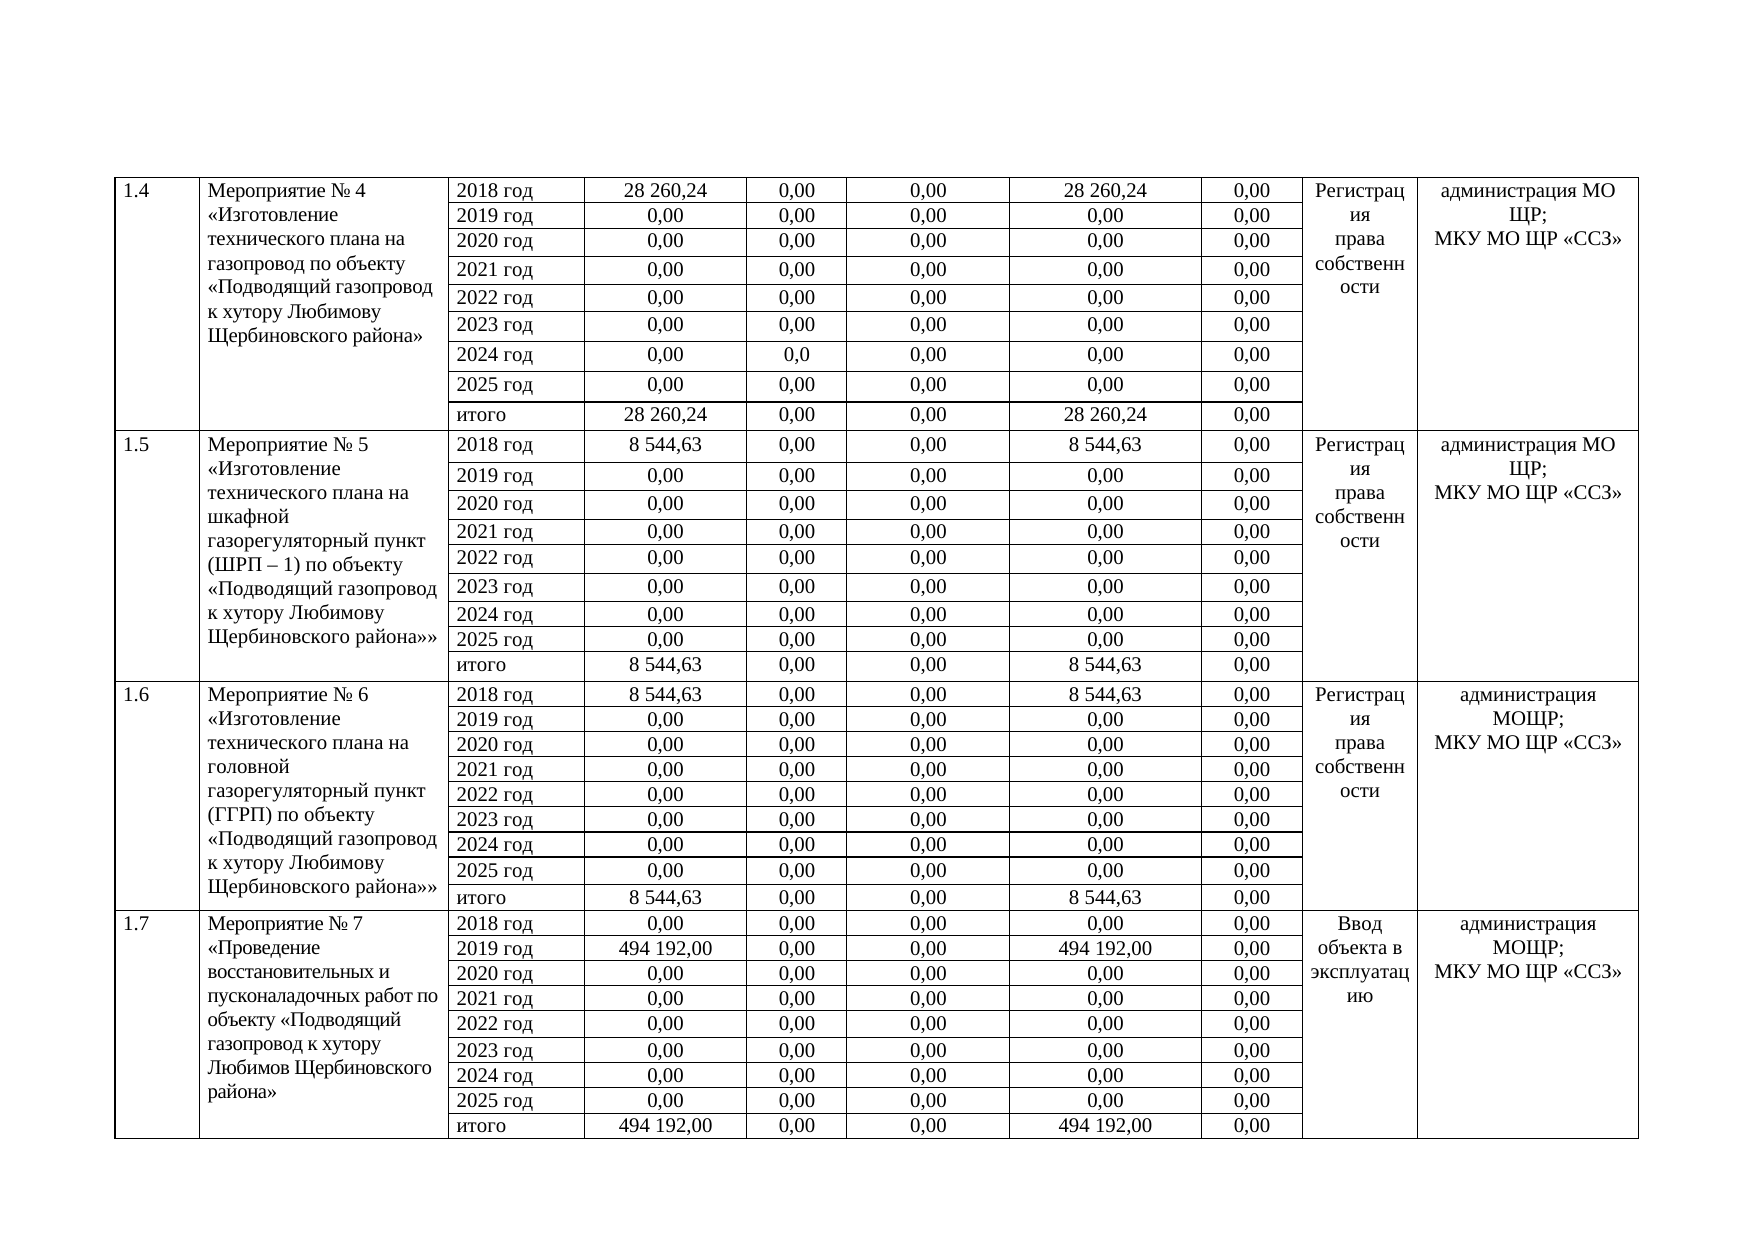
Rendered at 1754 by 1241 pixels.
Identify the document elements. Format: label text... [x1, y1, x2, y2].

table_cell 0,00 [585, 491, 746, 518]
table_cell 28 260,24 [585, 403, 746, 430]
table_cell 0,00 [1202, 602, 1302, 626]
table_cell 0,00 [1010, 707, 1201, 731]
table_cell 0,00 [847, 782, 1009, 806]
table_cell 8 544,63 [1010, 431, 1201, 462]
table_cell 0,00 [1202, 652, 1302, 681]
table_cell 0,00 [1010, 782, 1201, 806]
table_cell 0,00 [1202, 545, 1302, 573]
table_cell 8 544,63 [585, 885, 746, 910]
table_cell 2020 год [449, 961, 584, 985]
table_cell 2022 год [449, 285, 584, 311]
table_cell 2024 год [449, 342, 584, 371]
table_cell 0,00 [585, 911, 746, 935]
table_cell 0,00 [1202, 858, 1302, 884]
table_cell 1.6 [116, 682, 199, 910]
table_cell Регистрация права собственности [1303, 178, 1417, 430]
table_cell 2018 год [449, 682, 584, 706]
table_cell 0,00 [1010, 1088, 1201, 1112]
table_cell 0,00 [747, 285, 846, 311]
table_cell 2021 год [449, 757, 584, 781]
table_cell 0,00 [747, 203, 846, 227]
table_cell 0,00 [1010, 520, 1201, 543]
table_cell 0,00 [847, 463, 1009, 490]
table_cell 0,00 [585, 203, 746, 227]
table_cell 0,00 [1010, 627, 1201, 651]
table_cell 0,00 [585, 732, 746, 756]
table_cell 0,00 [1010, 545, 1201, 573]
table_cell Регистрация права собственности [1303, 682, 1417, 910]
table_cell 0,00 [747, 986, 846, 1010]
table_cell 0,00 [1202, 833, 1302, 856]
table_cell 0,00 [1010, 1038, 1201, 1062]
table_cell 0,00 [1010, 961, 1201, 985]
table_cell 0,00 [847, 178, 1009, 202]
table_cell 0,00 [1010, 342, 1201, 371]
table_cell 2024 год [449, 1063, 584, 1087]
table_cell 2020 год [449, 229, 584, 256]
table_cell 0,00 [585, 833, 746, 856]
table_cell 0,00 [1202, 203, 1302, 227]
table_cell 2022 год [449, 1011, 584, 1037]
table_cell 0,00 [847, 285, 1009, 311]
table_cell 28 260,24 [1010, 403, 1201, 430]
table_cell 0,00 [847, 491, 1009, 518]
table_cell 0,00 [747, 707, 846, 731]
table_cell итого [449, 403, 584, 430]
table_cell 0,00 [1010, 1063, 1201, 1087]
table_cell 0,00 [1202, 986, 1302, 1010]
table_cell 0,00 [585, 372, 746, 401]
table_cell 0,00 [847, 1038, 1009, 1062]
table_cell 0,00 [847, 1011, 1009, 1037]
table_cell 0,00 [847, 833, 1009, 856]
table_cell итого [449, 652, 584, 681]
table_cell 8 544,63 [585, 431, 746, 462]
table_cell 0,00 [1202, 285, 1302, 311]
table_cell 0,00 [1202, 403, 1302, 430]
table_cell 0,00 [1202, 707, 1302, 731]
table_cell 0,00 [747, 520, 846, 543]
table_cell 0,00 [847, 1063, 1009, 1087]
table_cell 2020 год [449, 491, 584, 518]
table_cell 8 544,63 [1010, 682, 1201, 706]
table_cell 0,00 [1010, 372, 1201, 401]
table_cell 8 544,63 [1010, 885, 1201, 910]
table_cell 0,00 [847, 1088, 1009, 1112]
table_cell 0,00 [1202, 1114, 1302, 1137]
table_cell 0,00 [585, 961, 746, 985]
table_cell 0,00 [1010, 285, 1201, 311]
table_cell 0,00 [747, 1114, 846, 1137]
table_cell 0,00 [747, 312, 846, 341]
table_cell 0,00 [1202, 431, 1302, 462]
table_cell 0,00 [585, 312, 746, 341]
table_cell 0,00 [847, 936, 1009, 960]
table_cell 2019 год [449, 936, 584, 960]
table_cell 0,00 [747, 858, 846, 884]
table_cell Мероприятие № 4 «Изготовление технического плана на газопровод по объекту «Подводящий газопровод к хутору Любимову Щербиновского района» [200, 178, 448, 430]
table_cell 0,00 [847, 431, 1009, 462]
table_cell 0,00 [585, 1038, 746, 1062]
table_cell администрация МО ЩР; МКУ МО ЩР «ССЗ» [1418, 178, 1638, 430]
table_cell 0,00 [847, 986, 1009, 1010]
table_cell 2023 год [449, 807, 584, 831]
table_cell 2023 год [449, 1038, 584, 1062]
table_cell 0,00 [747, 1038, 846, 1062]
table_cell 0,00 [747, 833, 846, 856]
table_cell администрация МОЩР; МКУ МО ЩР «ССЗ» [1418, 682, 1638, 910]
table_cell 0,00 [847, 602, 1009, 626]
table_cell 1.7 [116, 911, 199, 1137]
table_cell 0,00 [1010, 229, 1201, 256]
table_cell 0,00 [747, 757, 846, 781]
table_cell 494 192,00 [585, 936, 746, 960]
table_cell 0,00 [1010, 807, 1201, 831]
table_cell 0,00 [747, 652, 846, 681]
table_cell 0,00 [1010, 257, 1201, 284]
table_cell 2019 год [449, 203, 584, 227]
table_cell 0,00 [747, 682, 846, 706]
table_cell 0,00 [1202, 961, 1302, 985]
table_cell 0,00 [847, 403, 1009, 430]
table_cell 0,00 [585, 757, 746, 781]
table_cell 0,00 [1010, 491, 1201, 518]
table_cell 0,00 [585, 627, 746, 651]
table_cell 0,00 [747, 961, 846, 985]
table_cell итого [449, 885, 584, 910]
table_cell Регистрация права собственности [1303, 431, 1417, 681]
table_cell 0,00 [1202, 1038, 1302, 1062]
table_cell 494 192,00 [1010, 1114, 1201, 1137]
table_cell 2020 год [449, 732, 584, 756]
table_cell 0,00 [847, 627, 1009, 651]
table_cell 0,00 [847, 707, 1009, 731]
table_cell 0,00 [747, 885, 846, 910]
table_cell 0,00 [1202, 178, 1302, 202]
table_cell 0,00 [847, 574, 1009, 601]
table_cell 0,0 [747, 342, 846, 371]
table_cell 2018 год [449, 431, 584, 462]
table_cell 0,00 [585, 1063, 746, 1087]
table_cell 2023 год [449, 574, 584, 601]
table_cell 0,00 [1010, 574, 1201, 601]
table_cell 0,00 [1202, 885, 1302, 910]
table_cell 494 192,00 [585, 1114, 746, 1137]
table_cell 0,00 [1202, 1063, 1302, 1087]
table_cell 0,00 [1010, 732, 1201, 756]
table_cell 0,00 [1202, 463, 1302, 490]
table_cell 0,00 [585, 1088, 746, 1112]
table_cell 2025 год [449, 1088, 584, 1112]
table_cell 494 192,00 [1010, 936, 1201, 960]
table_cell 2022 год [449, 545, 584, 573]
table_cell 8 544,63 [1010, 652, 1201, 681]
table_cell администрация МОЩР; МКУ МО ЩР «ССЗ» [1418, 911, 1638, 1137]
table_cell 2021 год [449, 986, 584, 1010]
table_cell 0,00 [1202, 229, 1302, 256]
table_cell Ввод объекта в эксплуатацию [1303, 911, 1417, 1137]
table_cell 0,00 [585, 342, 746, 371]
table_cell Мероприятие № 7 «Проведение восстановительных и пусконаладочных работ по объекту «Подводящий газопровод к хутору Любимов Щербиновского района» [200, 911, 448, 1137]
table_cell 2022 год [449, 782, 584, 806]
table_cell 0,00 [747, 807, 846, 831]
table_cell 0,00 [847, 961, 1009, 985]
table_cell 0,00 [585, 707, 746, 731]
table_cell 0,00 [747, 1088, 846, 1112]
table_cell администрация МО ЩР; МКУ МО ЩР «ССЗ» [1418, 431, 1638, 681]
table_cell 0,00 [585, 986, 746, 1010]
table_cell 0,00 [1202, 342, 1302, 371]
table_cell 0,00 [1010, 1011, 1201, 1037]
table_cell 0,00 [847, 1114, 1009, 1137]
table_cell 2019 год [449, 463, 584, 490]
table_cell 0,00 [847, 858, 1009, 884]
table_cell 0,00 [747, 732, 846, 756]
table_cell 0,00 [747, 229, 846, 256]
table_cell 0,00 [585, 463, 746, 490]
table_cell 2025 год [449, 858, 584, 884]
table_cell 0,00 [847, 545, 1009, 573]
table_cell 2018 год [449, 911, 584, 935]
table_cell 2021 год [449, 520, 584, 543]
table_cell 0,00 [1202, 911, 1302, 935]
table_cell 0,00 [585, 1011, 746, 1037]
table_cell 0,00 [747, 574, 846, 601]
table_cell 0,00 [747, 178, 846, 202]
table_cell 0,00 [1202, 782, 1302, 806]
table_cell 0,00 [1010, 312, 1201, 341]
table_cell 0,00 [847, 229, 1009, 256]
table_cell 0,00 [1202, 520, 1302, 543]
table_cell 0,00 [1202, 732, 1302, 756]
table_cell 0,00 [585, 545, 746, 573]
table_cell 2024 год [449, 602, 584, 626]
table_cell 0,00 [585, 257, 746, 284]
table_cell 0,00 [1202, 257, 1302, 284]
table_cell 0,00 [1202, 682, 1302, 706]
table_cell 28 260,24 [1010, 178, 1201, 202]
table_cell 0,00 [585, 602, 746, 626]
table_cell Мероприятие № 5 «Изготовление технического плана на шкафной газорегуляторный пункт (ШРП – 1) по объекту «Подводящий газопровод к хутору Любимову Щербиновского района»» [200, 431, 448, 681]
table_cell 0,00 [1202, 1088, 1302, 1112]
table_cell 0,00 [1202, 627, 1302, 651]
table_cell 0,00 [747, 463, 846, 490]
table_cell 0,00 [747, 936, 846, 960]
table_cell 0,00 [1010, 463, 1201, 490]
table_cell 0,00 [585, 229, 746, 256]
table_cell 0,00 [1010, 911, 1201, 935]
table_cell 0,00 [585, 858, 746, 884]
table_cell 0,00 [847, 372, 1009, 401]
table_cell 8 544,63 [585, 682, 746, 706]
table_cell 0,00 [1202, 491, 1302, 518]
table_cell 0,00 [847, 203, 1009, 227]
table_cell 0,00 [585, 285, 746, 311]
table_cell 1.5 [116, 431, 199, 681]
table_cell 0,00 [1010, 203, 1201, 227]
table_cell 0,00 [747, 431, 846, 462]
table_cell 0,00 [847, 682, 1009, 706]
table_cell 0,00 [747, 1063, 846, 1087]
table_cell 0,00 [747, 545, 846, 573]
table_cell 0,00 [747, 911, 846, 935]
table_cell 0,00 [585, 520, 746, 543]
table_cell 0,00 [747, 782, 846, 806]
table_cell 2018 год [449, 178, 584, 202]
table_cell 2025 год [449, 627, 584, 651]
table_cell 0,00 [847, 757, 1009, 781]
table_cell 0,00 [1010, 602, 1201, 626]
table_cell Мероприятие № 6 «Изготовление технического плана на головной газорегуляторный пункт (ГГРП) по объекту «Подводящий газопровод к хутору Любимову Щербиновского района»» [200, 682, 448, 910]
table_cell 0,00 [847, 911, 1009, 935]
table_cell 2024 год [449, 833, 584, 856]
table_cell 0,00 [747, 372, 846, 401]
table_cell 0,00 [747, 403, 846, 430]
table_cell 0,00 [1010, 858, 1201, 884]
table_cell 0,00 [1010, 757, 1201, 781]
table_cell 0,00 [847, 807, 1009, 831]
table_cell 0,00 [847, 520, 1009, 543]
table_cell итого [449, 1114, 584, 1137]
table_cell 0,00 [1202, 1011, 1302, 1037]
table_cell 0,00 [1202, 372, 1302, 401]
table_cell 0,00 [847, 342, 1009, 371]
table_cell 0,00 [1202, 757, 1302, 781]
table_cell 0,00 [585, 574, 746, 601]
table_cell 2019 год [449, 707, 584, 731]
table_cell 0,00 [747, 257, 846, 284]
table_cell 0,00 [585, 782, 746, 806]
table_cell 1.4 [116, 178, 199, 430]
table_cell 0,00 [747, 602, 846, 626]
table_cell 0,00 [747, 1011, 846, 1037]
table_cell 0,00 [747, 491, 846, 518]
table_cell 0,00 [1202, 807, 1302, 831]
table_cell 0,00 [847, 257, 1009, 284]
table_cell 0,00 [747, 627, 846, 651]
table_cell 0,00 [847, 732, 1009, 756]
table_cell 28 260,24 [585, 178, 746, 202]
table_cell 0,00 [1010, 833, 1201, 856]
table_cell 2023 год [449, 312, 584, 341]
table_cell 0,00 [1202, 574, 1302, 601]
table_cell 8 544,63 [585, 652, 746, 681]
table_cell 2025 год [449, 372, 584, 401]
table_cell 0,00 [1010, 986, 1201, 1010]
table_cell 2021 год [449, 257, 584, 284]
table_cell 0,00 [847, 652, 1009, 681]
table_cell 0,00 [1202, 312, 1302, 341]
table_cell 0,00 [847, 312, 1009, 341]
table_cell 0,00 [585, 807, 746, 831]
table_cell 0,00 [847, 885, 1009, 910]
table_cell 0,00 [1202, 936, 1302, 960]
